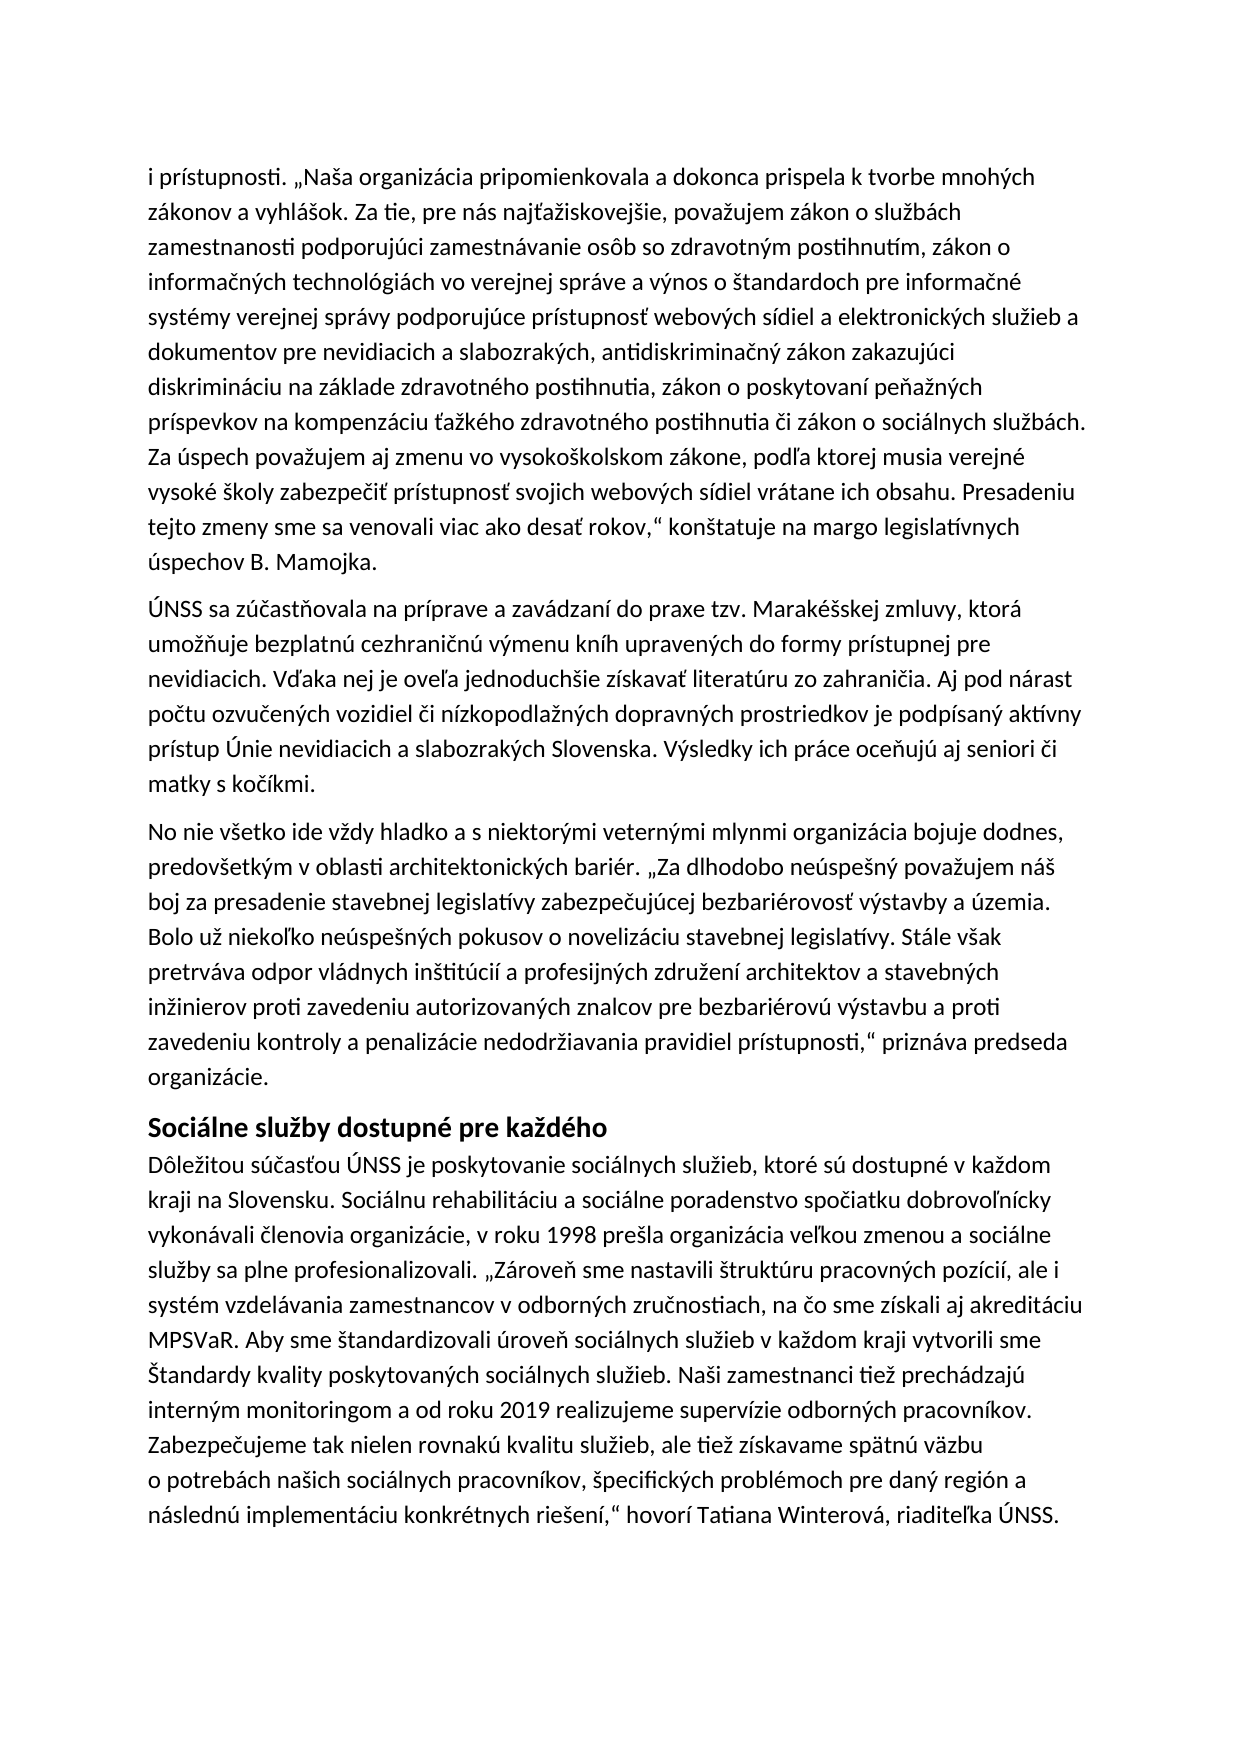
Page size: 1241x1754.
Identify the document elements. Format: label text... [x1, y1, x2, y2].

text Sociálne služby dostupné pre každého Dôležitou súčasťou ÚNSS je poskytovanie sociálnych služieb, ktoré sú dostupné v každom kraji na Slovensku. Sociálnu rehabilitáciu a sociálne poradenstvo spočiatku dobrovoľnícky vykonávali členovia organizácie, v roku 1998 prešla organizácia veľkou zmenou a sociálne služby sa plne profesionalizovali. „Zároveň sme nastavili štruktúru pracovných pozícií, ale i systém vzdelávania zamestnancov v odborných zručnostiach, na čo sme získali aj akreditáciu MPSVaR. Aby sme štandardizovali úroveň sociálnych služieb v každom kraji vytvorili sme Štandardy kvality poskytovaných sociálnych služieb. Naši zamestnanci tiež prechádzajú interným monitoringom a od roku 2019 realizujeme supervízie odborných pracovníkov. Zabezpečujeme tak nielen rovnakú kvalitu služieb, ale tiež získavame spätnú väzbu o potrebách našich sociálnych pracovníkov, špecifických problémoch pre daný región a následnú implementáciu konkrétnych riešení,“ hovorí Tatiana Winterová, riaditeľka ÚNSS. [148, 1109, 1093, 1599]
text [148, 161, 1093, 577]
text ÚNSS sa zúčastňovala na príprave a zavádzaní do praxe tzv. Marakéšskej zmluvy, ktorá umožňuje bezplatnú cezhraničnú výmenu kníh upravených do formy prístupnej pre nevidiacich. Vďaka nej je oveľa jednoduchšie získavať literatúru zo zahraničia. Aj pod nárast počtu ozvučených vozidiel či nízkopodlažných dopravných prostriedkov je podpísaný aktívny prístup Únie nevidiacich a slabozrakých Slovenska. Výsledky ich práce oceňujú aj seniori či matky s kočíkmi. [148, 594, 1093, 799]
text No nie všetko ide vždy hladko a s niektorými veternými mlynmi organizácia bojuje dodnes, predovšetkým v oblasti architektonických bariér. „Za dlhodobo neúspešný považujem náš boj za presadenie stavebnej legislatívy zabezpečujúcej bezbariérovosť výstavby a územia. Bolo už niekoľko neúspešných pokusov o novelizáciu stavebnej legislatívy. Stále však pretrváva odpor vládnych inštitúcií a profesijných združení architektov a stavebných inžinierov proti zavedeniu autorizovaných znalcov pre bezbariérovú výstavbu a proti zavedeniu kontroly a penalizácie nedodržiavania pravidiel prístupnosti,“ priznáva predseda organizácie. [148, 816, 1093, 1092]
